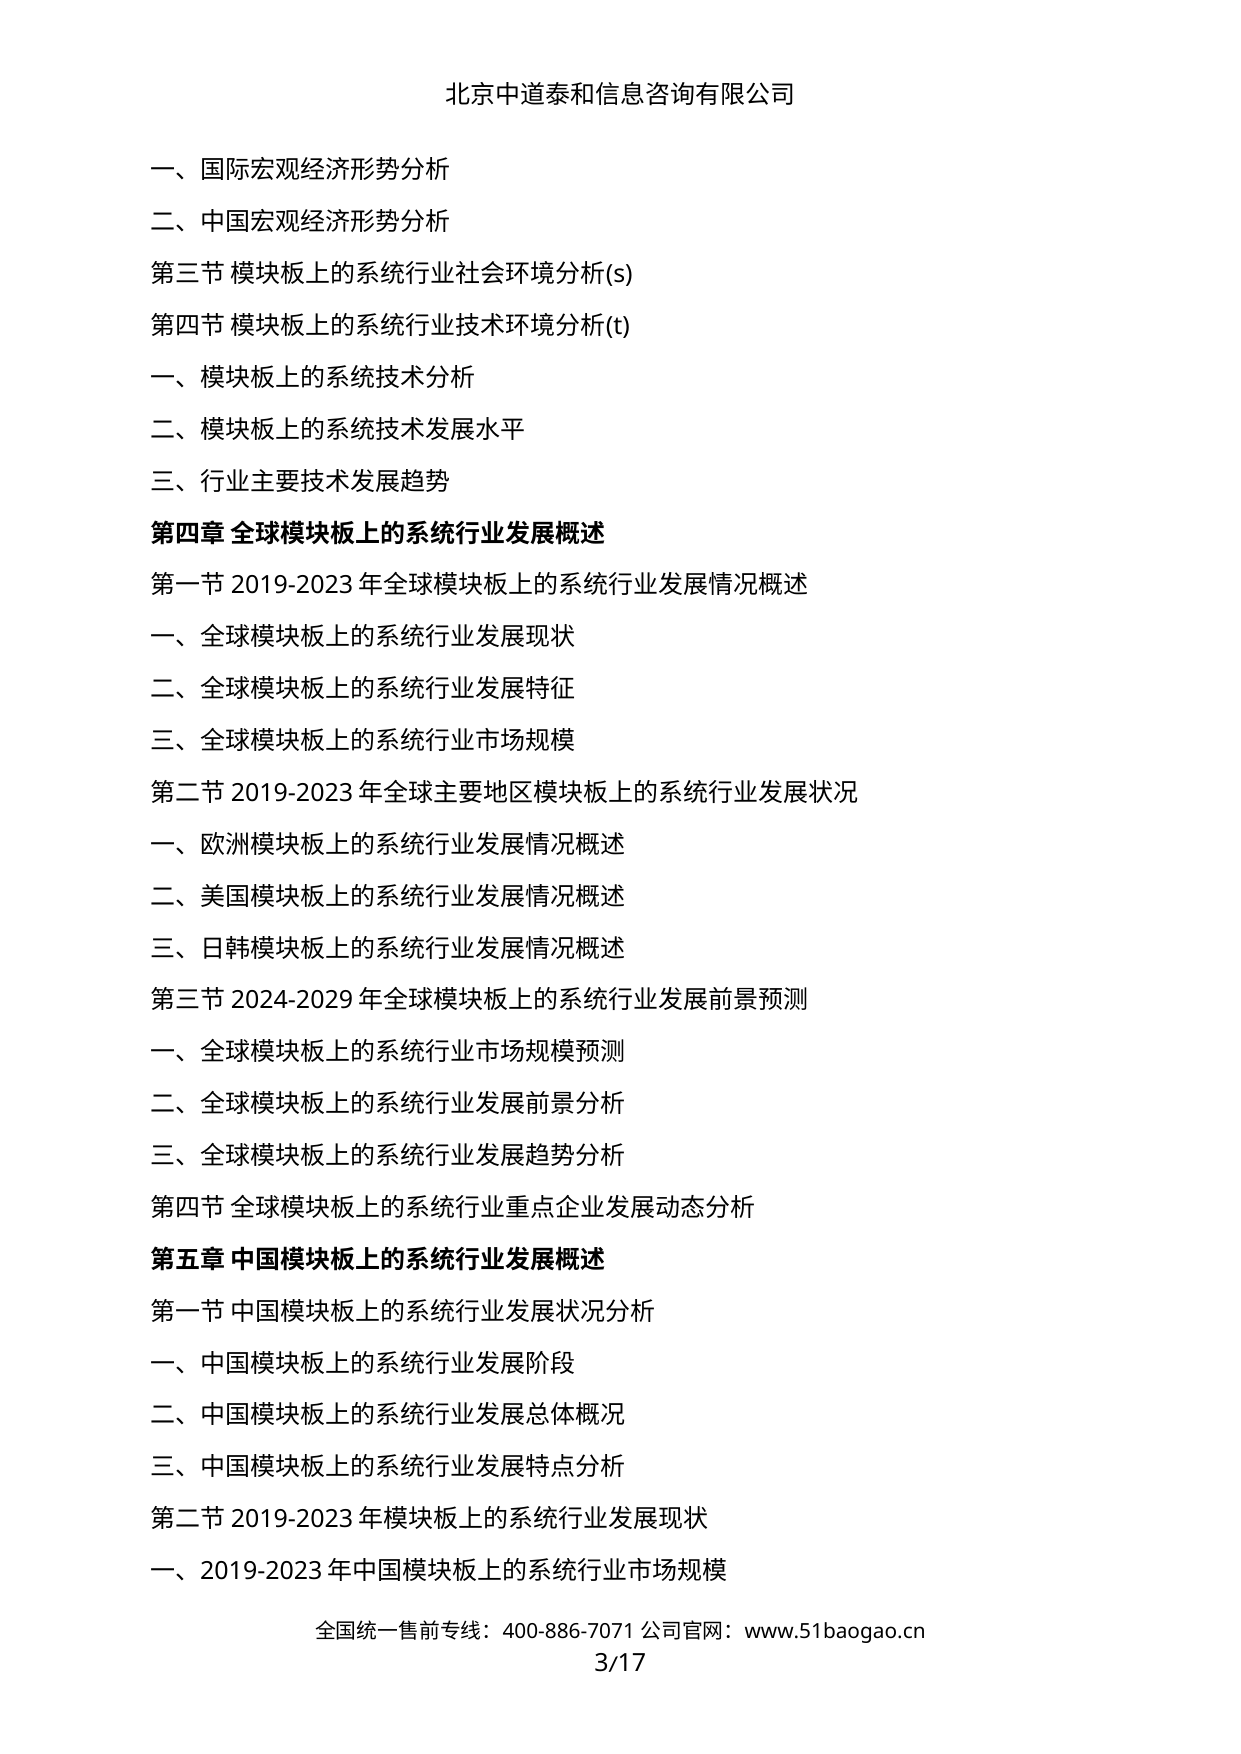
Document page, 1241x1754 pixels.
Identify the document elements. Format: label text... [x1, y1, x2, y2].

text 第二节 2019-2023年模块板上的系统行业发展现状 [150, 1499, 1090, 1535]
text 二、模块板上的系统技术发展水平 [150, 409, 1090, 446]
text 第二节 2019-2023年全球主要地区模块板上的系统行业发展状况 [150, 772, 1090, 809]
text 第三节 模块板上的系统行业社会环境分析(s) [150, 254, 1090, 290]
text 一、全球模块板上的系统行业发展现状 [150, 617, 1090, 653]
text 二、全球模块板上的系统行业发展特征 [150, 669, 1090, 705]
text 第四节 全球模块板上的系统行业重点企业发展动态分析 [150, 1187, 1090, 1224]
text 第三节 2024-2029年全球模块板上的系统行业发展前景预测 [150, 980, 1090, 1016]
text 三、日韩模块板上的系统行业发展情况概述 [150, 928, 1090, 964]
text 三、行业主要技术发展趋势 [150, 461, 1090, 497]
text 一、欧洲模块板上的系统行业发展情况概述 [150, 824, 1090, 861]
text 二、全球模块板上的系统行业发展前景分析 [150, 1084, 1090, 1120]
text 二、中国宏观经济形势分析 [150, 202, 1090, 238]
text 二、中国模块板上的系统行业发展总体概况 [150, 1395, 1090, 1431]
text 第四章 全球模块板上的系统行业发展概述 [150, 513, 1090, 549]
text 二、美国模块板上的系统行业发展情况概述 [150, 876, 1090, 912]
text 一、国际宏观经济形势分析 [150, 150, 1090, 186]
text 一、全球模块板上的系统行业市场规模预测 [150, 1032, 1090, 1068]
text 一、模块板上的系统技术分析 [150, 357, 1090, 394]
text 三、中国模块板上的系统行业发展特点分析 [150, 1447, 1090, 1483]
text 第一节 2019-2023年全球模块板上的系统行业发展情况概述 [150, 565, 1090, 601]
text 一、中国模块板上的系统行业发展阶段 [150, 1343, 1090, 1379]
text 三、全球模块板上的系统行业市场规模 [150, 721, 1090, 757]
text 三、全球模块板上的系统行业发展趋势分析 [150, 1136, 1090, 1172]
text 第四节 模块板上的系统行业技术环境分析(t) [150, 306, 1090, 342]
text 一、2019-2023年中国模块板上的系统行业市场规模 [150, 1551, 1090, 1587]
text 第五章 中国模块板上的系统行业发展概述 [150, 1239, 1090, 1276]
text 第一节 中国模块板上的系统行业发展状况分析 [150, 1291, 1090, 1327]
